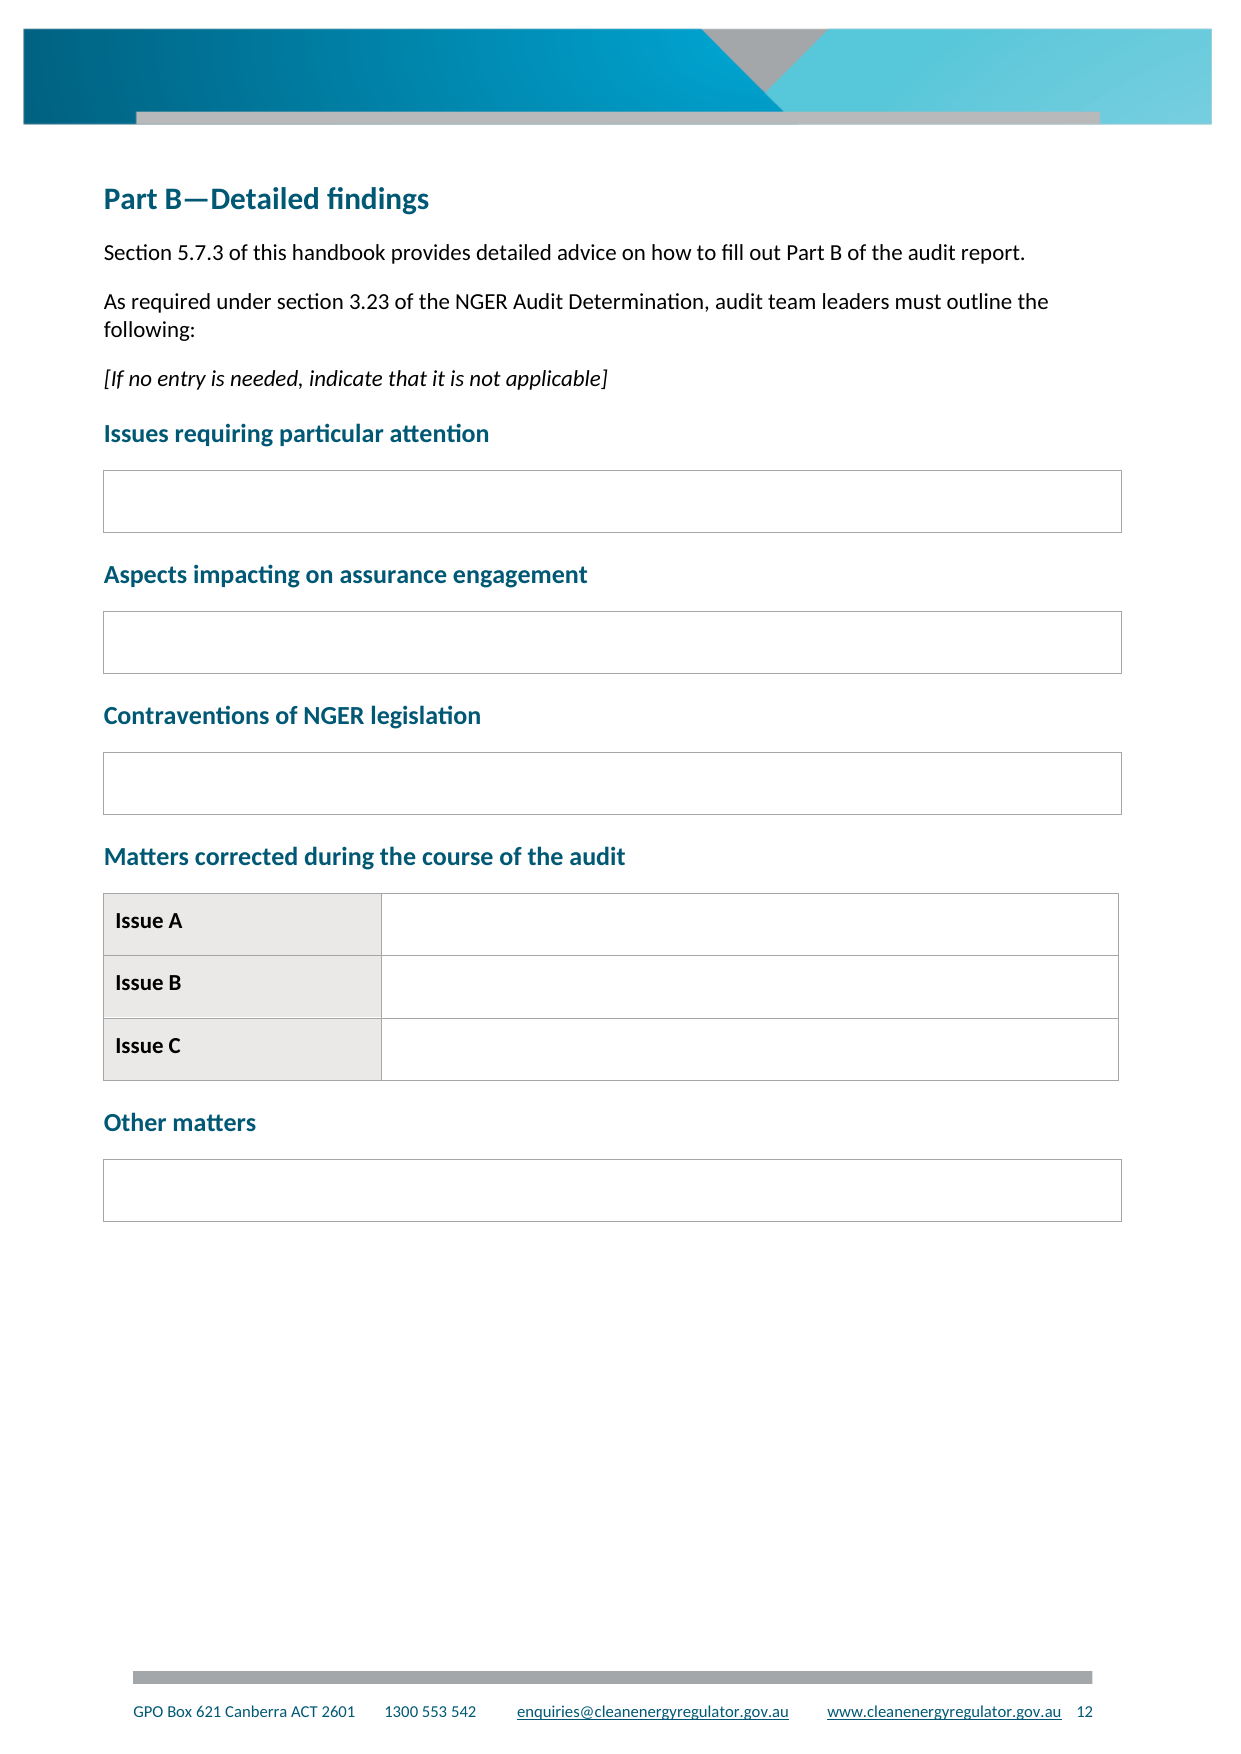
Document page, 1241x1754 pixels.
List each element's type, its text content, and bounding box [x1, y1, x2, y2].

picture [0, 0, 1241, 166]
table_header Issue A [104, 894, 381, 955]
subtitle Aspects impacting on assurance engagement [103, 558, 1123, 590]
picture [991, 1706, 996, 1717]
table_header [104, 612, 1121, 673]
subtitle Matters corrected during the course of the audit [103, 840, 1123, 872]
table_header [104, 1160, 1121, 1221]
table_cell Issue C [104, 1019, 381, 1080]
picture [133, 1671, 1093, 1684]
table_header [104, 471, 1121, 532]
text Section 5.7.3 of this handbook provides detailed advice on how to fill out Part B of the audit report. [103, 238, 1123, 266]
table_header [382, 894, 1118, 955]
subtitle Other matters [103, 1106, 1123, 1138]
subtitle Contraventions of NGER legislation [103, 699, 1123, 731]
text [If no entry is needed, indicate that it is not applicable] [103, 364, 1123, 392]
subtitle Issues requiring particular attention [103, 417, 1123, 449]
subtitle Part B—Detailed findings [103, 179, 1123, 217]
picture [581, 1706, 592, 1718]
text As required under section 3.23 of the NGER Audit Determination, audit team leaders must outline the following: [103, 287, 1123, 343]
table_cell [382, 956, 1118, 1017]
table_cell Issue B [104, 956, 381, 1017]
table_cell [382, 1019, 1118, 1080]
table_header [104, 753, 1121, 814]
